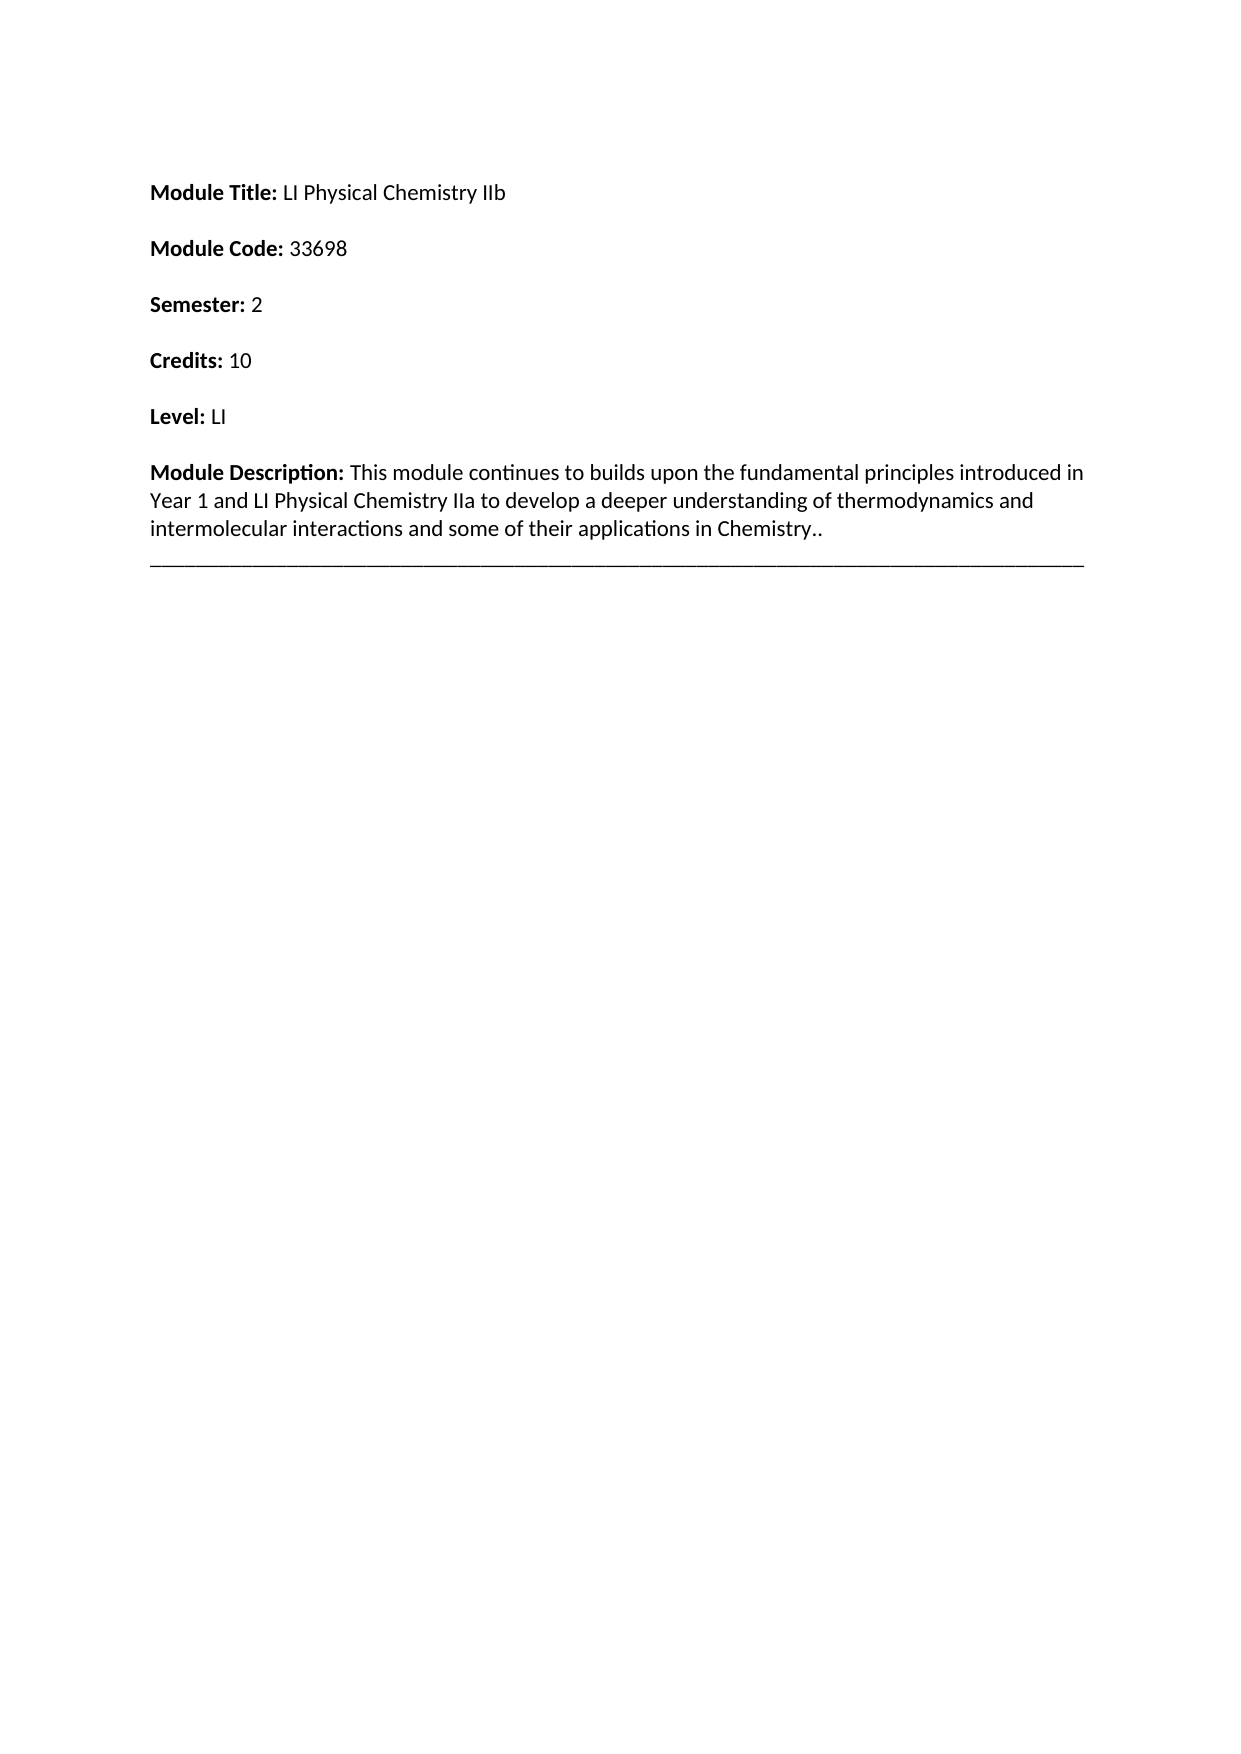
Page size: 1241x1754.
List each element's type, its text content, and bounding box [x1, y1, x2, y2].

text Module Title: LI Physical Chemistry IIb [150, 178, 1090, 206]
text __________________________________________________________________________________ [150, 542, 1090, 570]
text Module Code: 33698 [150, 234, 1090, 262]
text Level: LI [150, 402, 1090, 430]
text Module Description: This module continues to builds upon the fundamental principles introduced in Year 1 and LI Physical Chemistry IIa to develop a deeper understanding of thermodynamics and intermolecular interactions and some of their applications in Chemistry.. [150, 458, 1090, 542]
text Credits: 10 [150, 346, 1090, 374]
text Semester: 2 [150, 290, 1090, 318]
